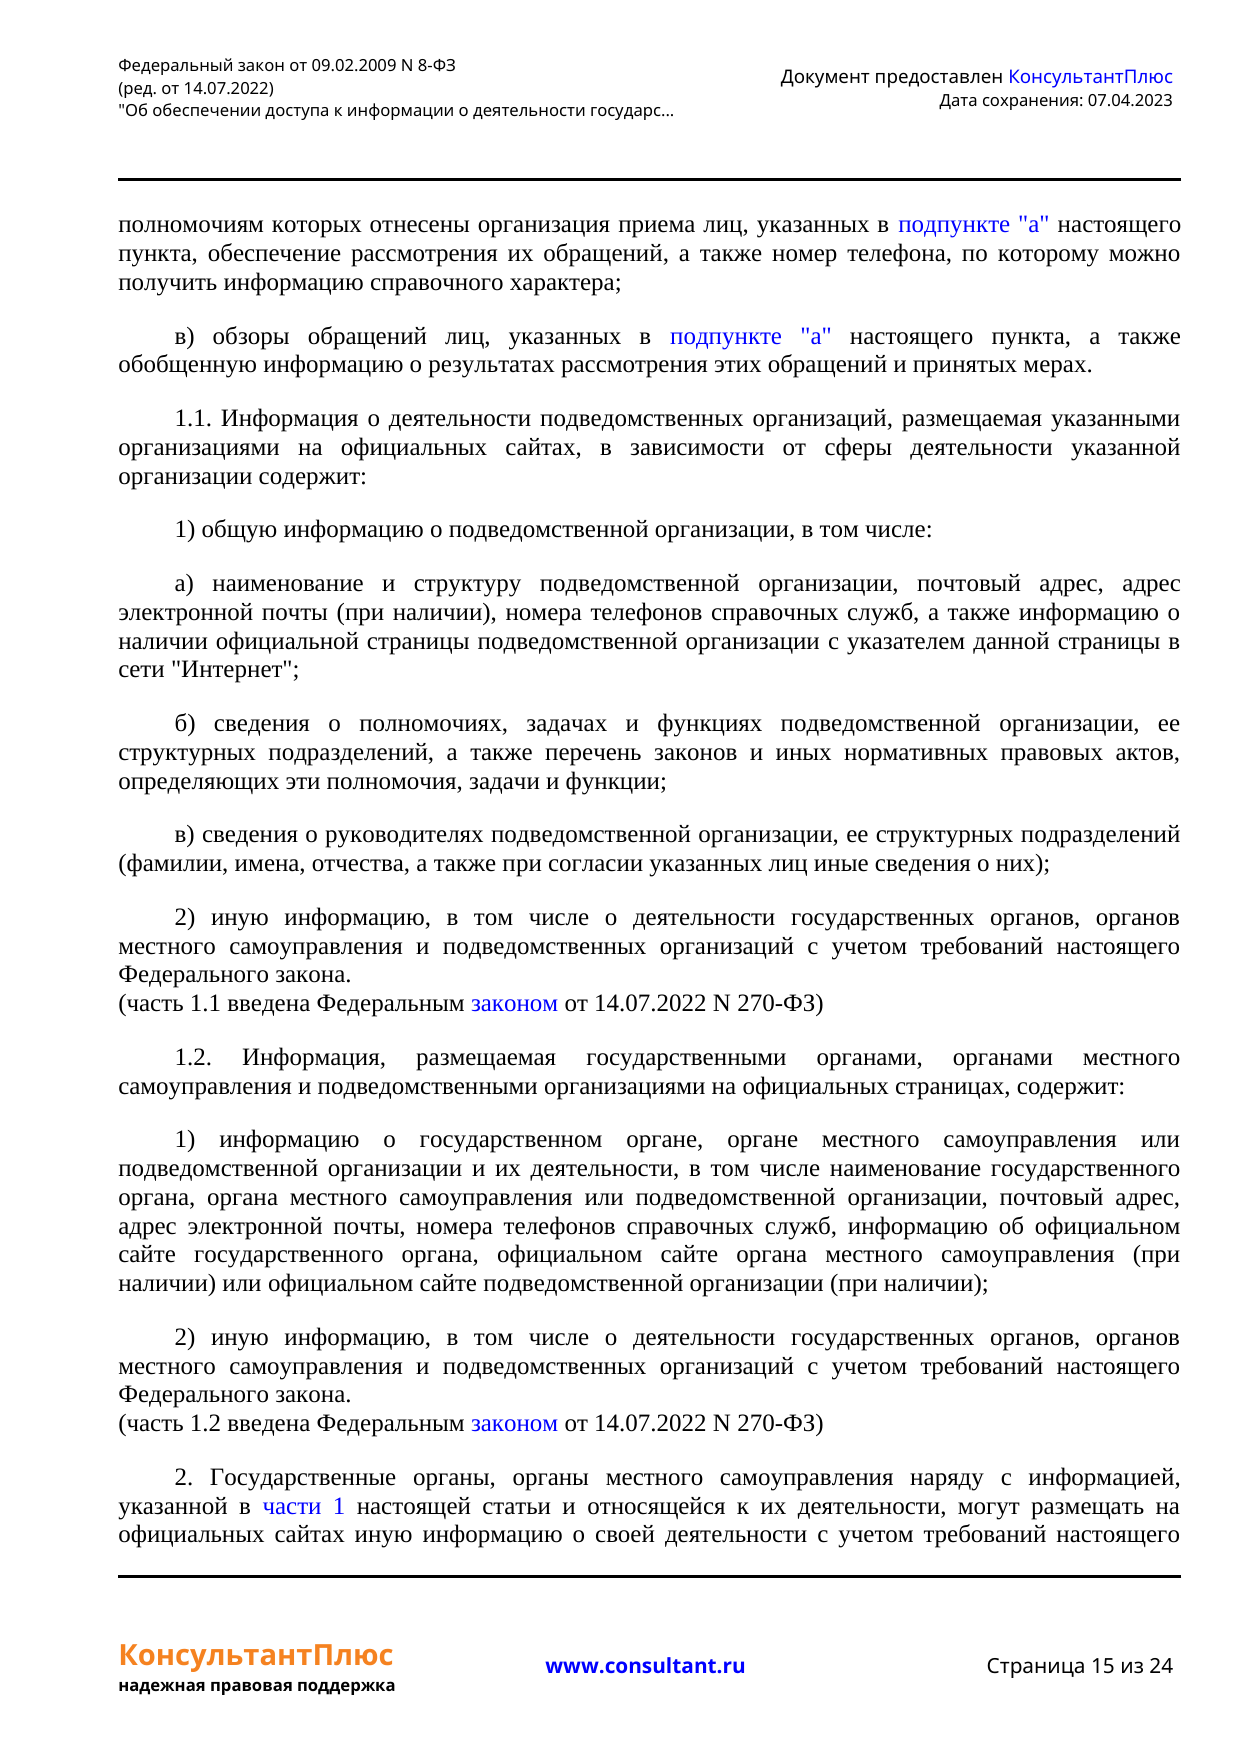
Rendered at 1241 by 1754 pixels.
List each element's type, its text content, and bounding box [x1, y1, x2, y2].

text в) обзоры обращений лиц, указанных в подпункте "а" настоящего пункта, а также обобщенную информацию о результатах рассмотрения этих обращений и принятых мерах. [118, 321, 1181, 378]
text 1.1. Информация о деятельности подведомственных организаций, размещаемая указанными организациями на официальных сайтах, в зависимости от сферы деятельности указанной организации содержит: [118, 403, 1181, 489]
text 2) иную информацию, в том числе о деятельности государственных органов, органов местного самоуправления и подведомственных организаций с учетом требований настоящего Федерального закона. [118, 902, 1181, 988]
text (часть 1.2 введена Федеральным законом от 14.07.2022 N 270-ФЗ) [118, 1408, 1181, 1437]
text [118, 209, 1181, 296]
text 2) иную информацию, в том числе о деятельности государственных органов, органов местного самоуправления и подведомственных организаций с учетом требований настоящего Федерального закона. [118, 1322, 1181, 1408]
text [118, 1462, 1181, 1548]
text 1) информацию о государственном органе, органе местного самоуправления или подведомственной организации и их деятельности, в том числе наименование государственного органа, органа местного самоуправления или подведомственной организации, почтовый адрес, адрес электронной почты, номера телефонов справочных служб, информацию об официальном сайте государственного органа, официальном сайте органа местного самоуправления (при наличии) или официальном сайте подведомственной организации (при наличии); [118, 1124, 1181, 1297]
text 1.2. Информация, размещаемая государственными органами, органами местного самоуправления и подведомственными организациями на официальных страницах, содержит: [118, 1042, 1181, 1099]
text б) сведения о полномочиях, задачах и функциях подведомственной организации, ее структурных подразделений, а также перечень законов и иных нормативных правовых актов, определяющих эти полномочия, задачи и функции; [118, 708, 1181, 794]
text а) наименование и структуру подведомственной организации, почтовый адрес, адрес электронной почты (при наличии), номера телефонов справочных служб, а также информацию о наличии официальной страницы подведомственной организации с указателем данной страницы в сети "Интернет"; [118, 568, 1181, 683]
text 1) общую информацию о подведомственной организации, в том числе: [118, 514, 1181, 543]
text в) сведения о руководителях подведомственной организации, ее структурных подразделений (фамилии, имена, отчества, а также при согласии указанных лиц иные сведения о них); [118, 819, 1181, 877]
text (часть 1.1 введена Федеральным законом от 14.07.2022 N 270-ФЗ) [118, 988, 1181, 1017]
